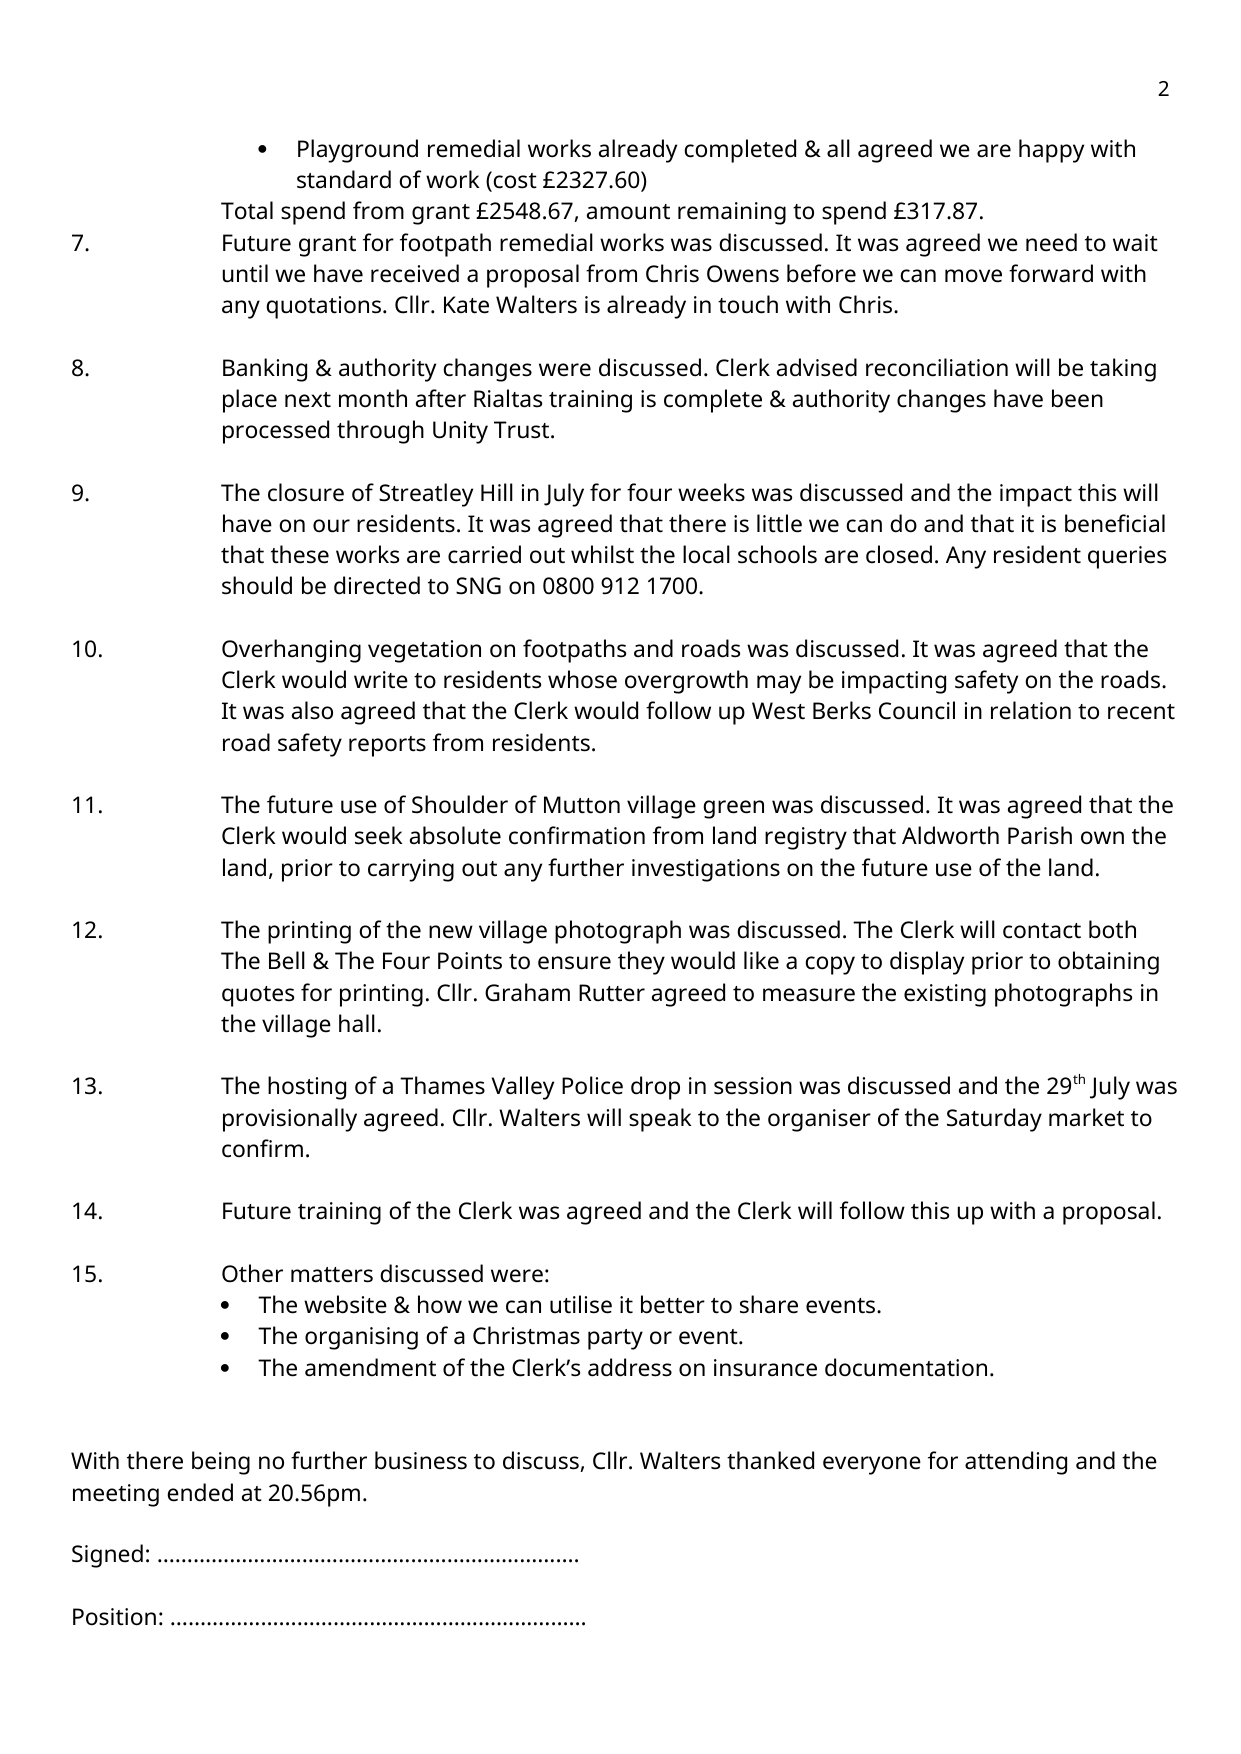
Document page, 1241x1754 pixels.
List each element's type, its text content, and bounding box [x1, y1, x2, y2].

text Signed: ……………………………………………………………. [71, 1538, 1178, 1569]
text 8. Banking & authority changes were discussed. Clerk advised reconciliation will be taking place next month after Rialtas training is complete & authority changes have been processed through Unity Trust. [71, 352, 1178, 445]
list Playground remedial works already completed & all agreed we are happy with standard of work (cost £2327.60) [258, 133, 1178, 195]
text With there being no further business to discuss, Cllr. Walters thanked everyone for attending and the meeting ended at 20.56pm. [71, 1445, 1178, 1538]
text Total spend from grant £2548.67, amount remaining to spend £317.87. [221, 195, 1178, 227]
list The organising of a Christmas party or event. [221, 1320, 1178, 1352]
text 10. Overhanging vegetation on footpaths and roads was discussed. It was agreed that the Clerk would write to residents whose overgrowth may be impacting safety on the roads. It was also agreed that the Clerk would follow up West Berks Council in relation to recent road safety reports from residents. [71, 633, 1178, 758]
text 15. Other matters discussed were: [71, 1258, 1178, 1289]
text 9. The closure of Streatley Hill in July for four weeks was discussed and the impact this will have on our residents. It was agreed that there is little we can do and that it is beneficial that these works are carried out whilst the local schools are closed. Any resident queries should be directed to SNG on 0800 912 1700. [71, 477, 1178, 602]
list The amendment of the Clerk’s address on insurance documentation. [221, 1352, 1178, 1383]
text 14. Future training of the Clerk was agreed and the Clerk will follow this up with a proposal. [71, 1195, 1178, 1227]
text 11. The future use of Shoulder of Mutton village green was discussed. It was agreed that the Clerk would seek absolute confirmation from land registry that Aldworth Parish own the land, prior to carrying out any further investigations on the future use of the land. [71, 789, 1178, 883]
text 13. The hosting of a Thames Valley Police drop in session was discussed and the 29th July was provisionally agreed. Cllr. Walters will speak to the organiser of the Saturday market to confirm. [71, 1070, 1178, 1164]
list The website & how we can utilise it better to share events. [221, 1289, 1178, 1320]
text Position: …………………………………………………………… [71, 1601, 1178, 1632]
text 7. Future grant for footpath remedial works was discussed. It was agreed we need to wait until we have received a proposal from Chris Owens before we can move forward with any quotations. Cllr. Kate Walters is already in touch with Chris. [71, 227, 1178, 320]
text 12. The printing of the new village photograph was discussed. The Clerk will contact both The Bell & The Four Points to ensure they would like a copy to display prior to obtaining quotes for printing. Cllr. Graham Rutter agreed to measure the existing photographs in the village hall. [71, 914, 1178, 1039]
